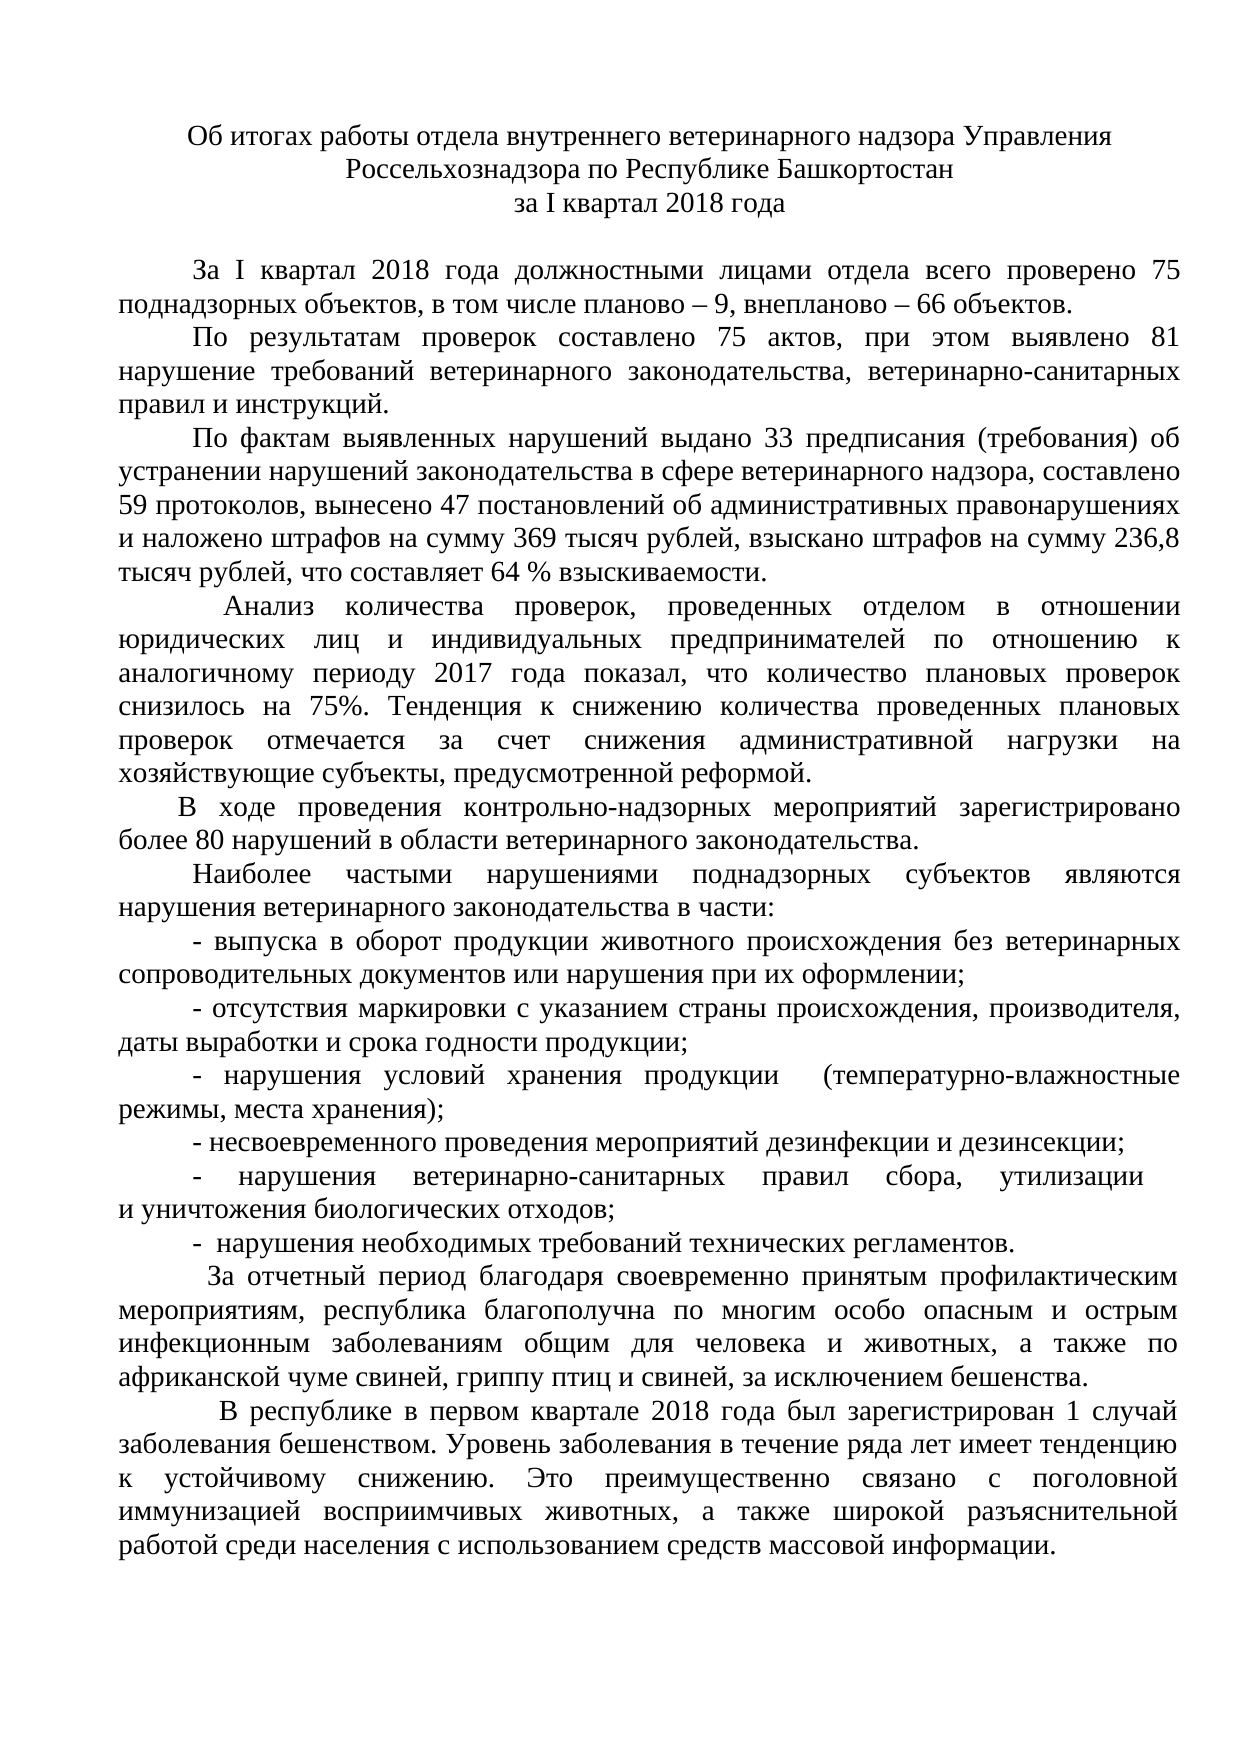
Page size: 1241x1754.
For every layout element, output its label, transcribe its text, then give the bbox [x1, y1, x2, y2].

text Наиболее частыми нарушениями поднадзорных субъектов являются нарушения ветеринарного законодательства в части: [118, 856, 1181, 923]
text - нарушения ветеринарно-санитарных правил сбора, утилизации и уничтожения биологических отходов; [118, 1158, 1181, 1225]
text - отсутствия маркировки с указанием страны происхождения, производителя, даты выработки и срока годности продукции; [118, 990, 1181, 1057]
text В ходе проведения контрольно-надзорных мероприятий зарегистрировано более 80 нарушений в области ветеринарного законодательства. [118, 789, 1181, 856]
text - нарушения условий хранения продукции (температурно-влажностные режимы, места хранения); [118, 1057, 1181, 1124]
text По результатам проверок составлено 75 актов, при этом выявлено 81 нарушение требований ветеринарного законодательства, ветеринарно-санитарных правил и инструкций. [118, 319, 1181, 420]
text за I квартал 2018 года [118, 185, 1181, 219]
text За отчетный период благодаря своевременно принятым профилактическим мероприятиям, республика благополучна по многим особо опасным и острым инфекционным заболеваниям общим для человека и животных, а также по африканской чуме свиней, гриппу птиц и свиней, за исключением бешенства. [118, 1258, 1179, 1393]
text - выпуска в оборот продукции животного происхождения без ветеринарных сопроводительных документов или нарушения при их оформлении; [118, 923, 1181, 990]
text - несвоевременного проведения мероприятий дезинфекции и дезинсекции; [118, 1124, 1181, 1158]
text Об итогах работы отдела внутреннего ветеринарного надзора Управления Россельхознадзора по Республике Башкортостан [118, 118, 1181, 185]
text По фактам выявленных нарушений выдано 33 предписания (требования) об устранении нарушений законодательства в сфере ветеринарного надзора, составлено 59 протоколов, вынесено 47 постановлений об административных правонарушениях и наложено штрафов на сумму 369 тысяч рублей, взыскано штрафов на сумму 236,8 тысяч рублей, что составляет 64 % взыскиваемости. [118, 420, 1181, 588]
text - нарушения необходимых требований технических регламентов. [118, 1225, 1181, 1258]
text Анализ количества проверок, проведенных отделом в отношении юридических лиц и индивидуальных предпринимателей по отношению к аналогичному периоду 2017 года показал, что количество плановых проверок снизилось на 75%. Тенденция к снижению количества проведенных плановых проверок отмечается за счет снижения административной нагрузки на хозяйствующие субъекты, предусмотренной реформой. [118, 588, 1181, 789]
text За I квартал 2018 года должностными лицами отдела всего проверено 75 поднадзорных объектов, в том числе планово – 9, внепланово – 66 объектов. [118, 252, 1181, 319]
text В республике в первом квартале 2018 года был зарегистрирован 1 случай заболевания бешенством. Уровень заболевания в течение ряда лет имеет тенденцию к устойчивому снижению. Это преимущественно связано с поголовной иммунизацией восприимчивых животных, а также широкой разъяснительной работой среди населения с использованием средств массовой информации. [118, 1393, 1179, 1560]
